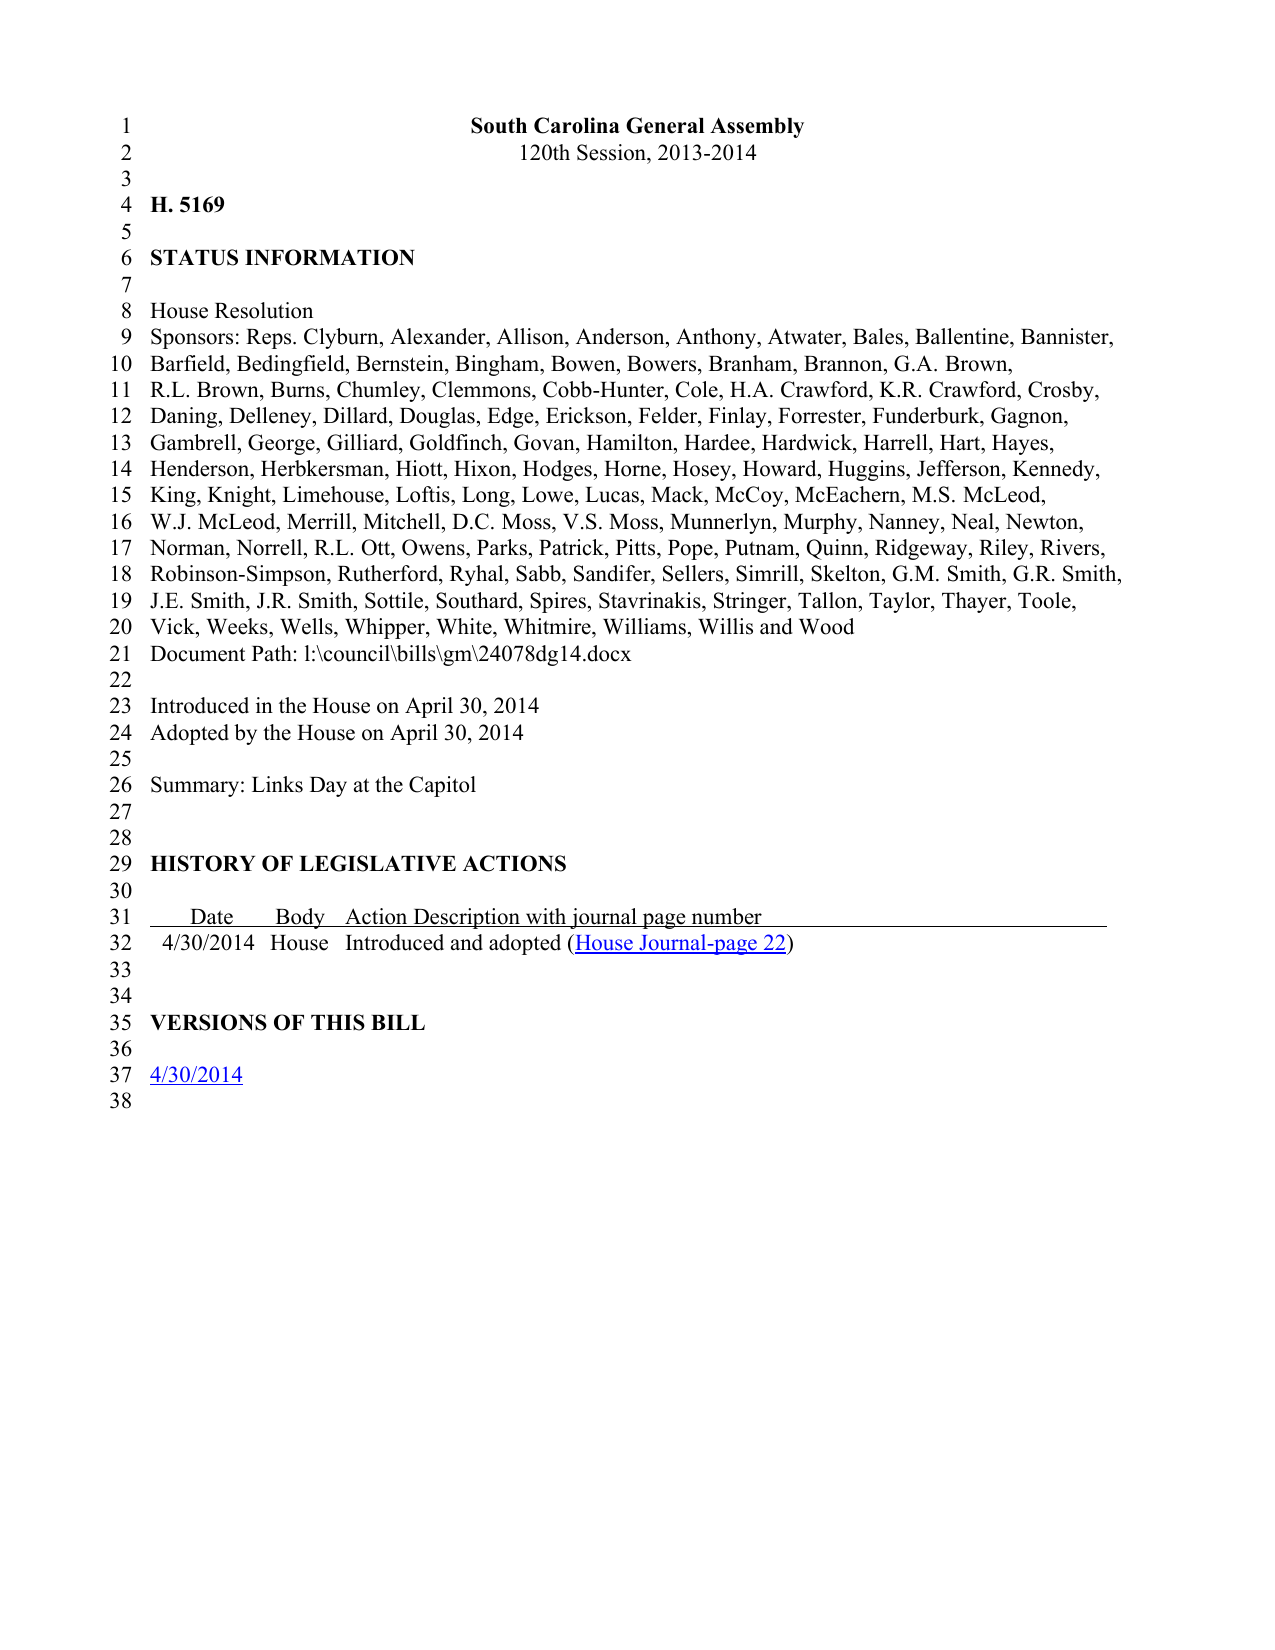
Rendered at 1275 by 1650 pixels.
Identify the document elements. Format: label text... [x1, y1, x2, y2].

text House Resolution [150, 297, 1125, 323]
text STATUS INFORMATION [150, 244, 1125, 271]
text Date Body Action Description with journal page number [150, 903, 1125, 929]
text Adopted by the House on April 30, 2014 [150, 719, 1125, 745]
text 4/30/2014 House Introduced and adopted (House Journal-page 22) [150, 929, 1125, 956]
text Summary: Links Day at the Capitol [150, 771, 1125, 798]
text Sponsors: Reps. Clyburn, Alexander, Allison, Anderson, Anthony, Atwater, Bales, Ballentine, Bannister, Barfield, Bedingfield, Bernstein, Bingham, Bowen, Bowers, Branham, Brannon, G.A. Brown, R.L. Brown, Burns, Chumley, Clemmons, Cobb-Hunter, Cole, H.A. Crawford, K.R. Crawford, Crosby, Daning, Delleney, Dillard, Douglas, Edge, Erickson, Felder, Finlay, Forrester, Funderburk, Gagnon, Gambrell, George, Gilliard, Goldfinch, Govan, Hamilton, Hardee, Hardwick, Harrell, Hart, Hayes, Henderson, Herbkersman, Hiott, Hixon, Hodges, Horne, Hosey, Howard, Huggins, Jefferson, Kennedy, King, Knight, Limehouse, Loftis, Long, Lowe, Lucas, Mack, McCoy, McEachern, M.S. McLeod, W.J. McLeod, Merrill, Mitchell, D.C. Moss, V.S. Moss, Munnerlyn, Murphy, Nanney, Neal, Newton, Norman, Norrell, R.L. Ott, Owens, Parks, Patrick, Pitts, Pope, Putnam, Quinn, Ridgeway, Riley, Rivers, Robinson-Simpson, Rutherford, Ryhal, Sabb, Sandifer, Sellers, Simrill, Skelton, G.M. Smith, G.R. Smith, J.E. Smith, J.R. Smith, Sottile, Southard, Spires, Stavrinakis, Stringer, Tallon, Taylor, Thayer, Toole, Vick, Weeks, Wells, Whipper, White, Whitmire, Williams, Willis and Wood [150, 323, 1125, 639]
text VERSIONS OF THIS BILL [150, 1008, 1125, 1035]
text Document Path: l:\council\bills\gm\24078dg14.docx [150, 639, 1125, 666]
text South Carolina General Assembly [150, 112, 1125, 139]
text 120th Session, 2013-2014 [150, 139, 1125, 165]
text HISTORY OF LEGISLATIVE ACTIONS [150, 850, 1125, 877]
text H. 5169 [150, 192, 1125, 218]
text Introduced in the House on April 30, 2014 [150, 692, 1125, 719]
text 4/30/2014 [150, 1061, 1125, 1088]
